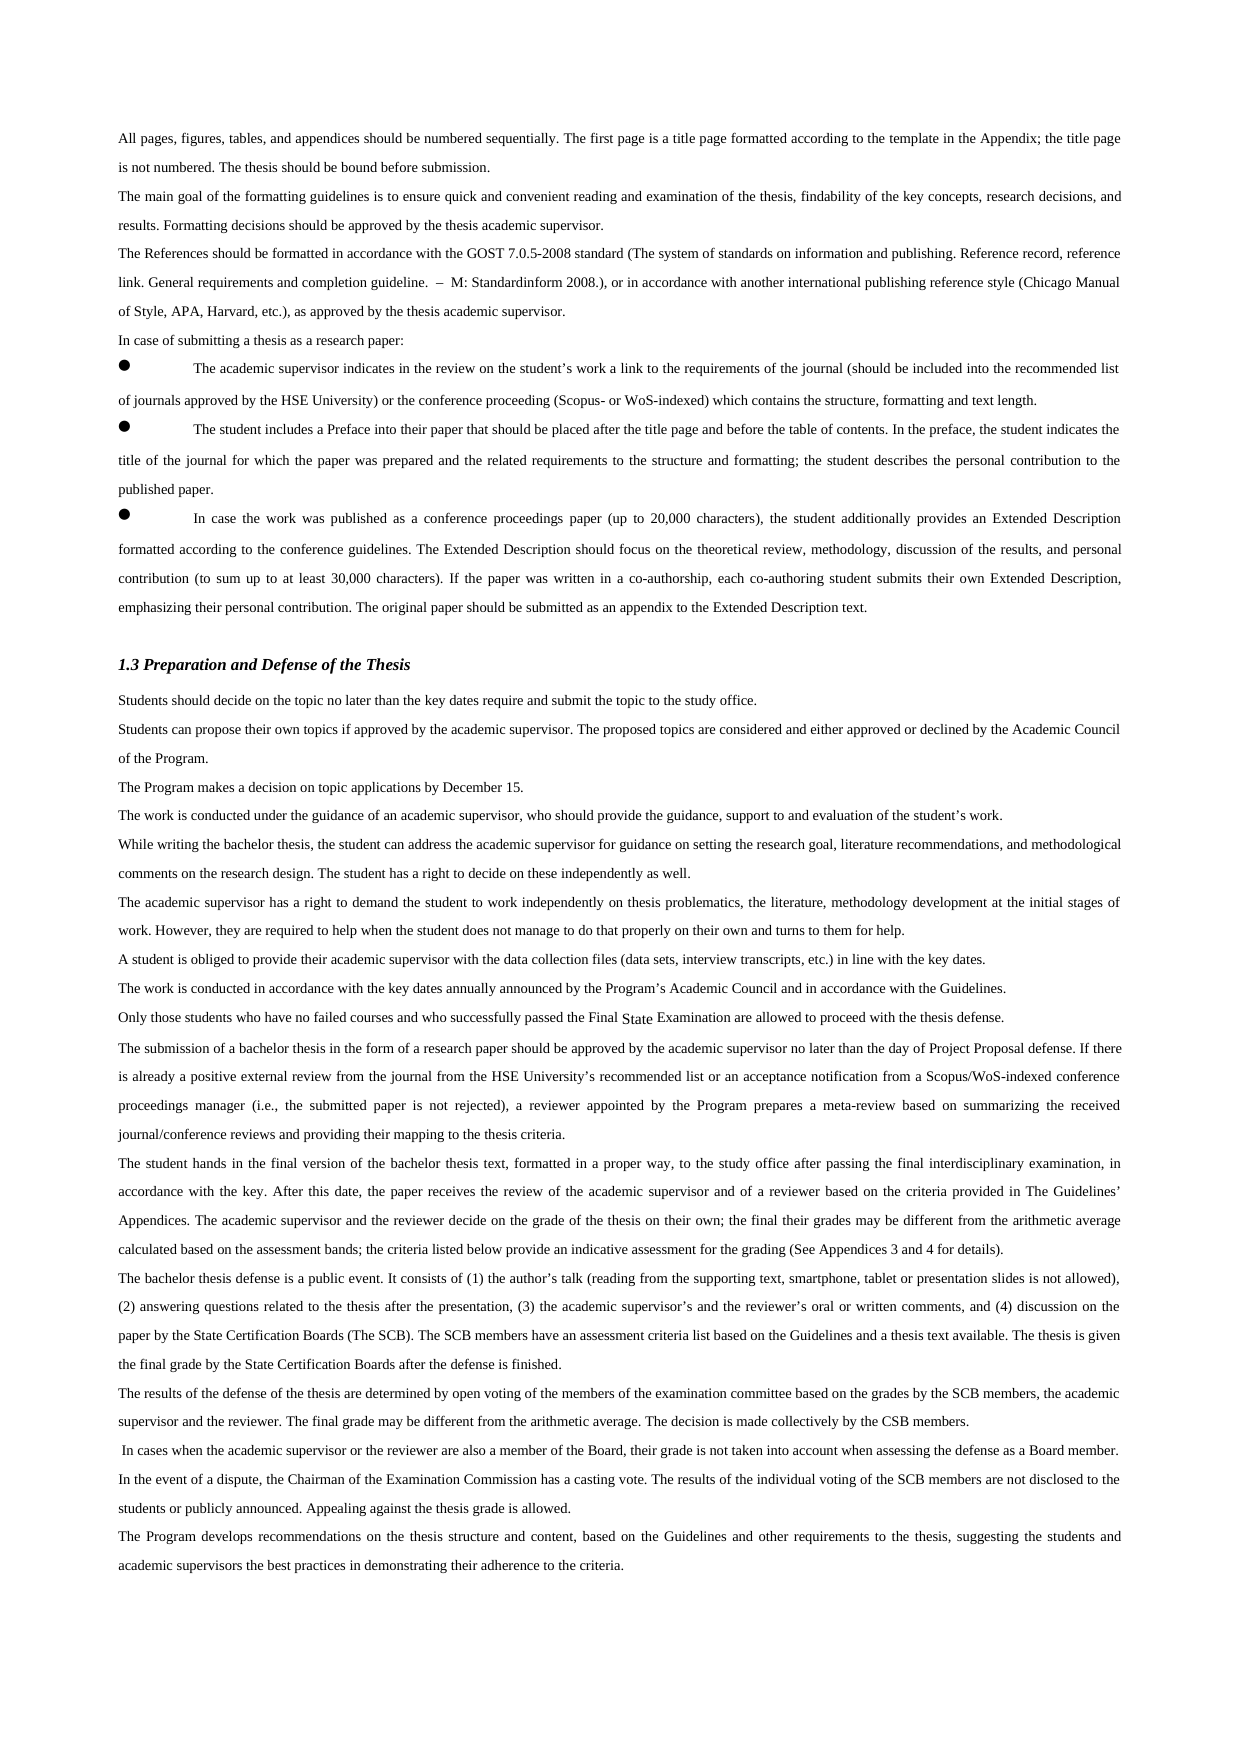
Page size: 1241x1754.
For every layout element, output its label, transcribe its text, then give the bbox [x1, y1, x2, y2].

list The academic supervisor indicates in the review on the student’s work a link to the requirements of the journal (should be included into the recommended list of journals approved by the HSE University) or the conference proceeding (Scopus- or WoS-indexed) which contains the structure, formatting and text length. [118, 348, 1122, 408]
text In case of submitting a thesis as a research paper: [118, 319, 1122, 348]
text The results of the defense of the thesis are determined by open voting of the members of the examination committee based on the grades by the SCB members, the academic supervisor and the reviewer. The final grade may be different from the arithmetic average. Тhe decision is made collectively by the CSB members. [118, 1372, 1122, 1430]
text All pages, figures, tables, and appendices should be numbered sequentially. The first page is a title page formatted according to the template in the Appendix; the title page is not numbered. The thesis should be bound before submission. [118, 118, 1122, 176]
text The work is conducted in accordance with the key dates annually announced by the Program’s Academic Council and in accordance with the Guidelines. [118, 968, 1122, 996]
list The student includes a Preface into their paper that should be placed after the title page and before the table of contents. In the preface, the student indicates the title of the journal for which the paper was prepared and the related requirements to the structure and formatting; the student describes the personal contribution to the published paper. [118, 408, 1122, 497]
text Students should decide on the topic no later than the key dates require and submit the topic to the study office. [118, 680, 425, 709]
text The main goal of the formatting guidelines is to ensure quick and convenient reading and examination of the thesis, findability of the key concepts, research decisions, and results. Formatting decisions should be approved by the thesis academic supervisor. [118, 176, 1122, 233]
text The Program develops recommendations on the thesis structure and content, based on the Guidelines and other requirements to the thesis, suggesting the students and academic supervisors the best practices in demonstrating their adherence to the criteria. [118, 1516, 1122, 1574]
text The submission of a bachelor thesis in the form of a research paper should be approved by the academic supervisor no later than the day of Project Proposal defense. If there is already a positive external review from the journal from the HSE University’s recommended list or an acceptance notification from a Scopus/WoS-indexed conference proceedings manager (i.e., the submitted paper is not rejected), a reviewer appointed by the Program prepares a meta-review based on summarizing the received journal/conference reviews and providing their mapping to the thesis criteria. [118, 1027, 1122, 1142]
text The Program makes a decision on topic applications by December 15. [118, 766, 1122, 795]
list In case the work was published as a conference proceedings paper (up to 20,000 characters), the student additionally provides an Extended Description formatted according to the conference guidelines. The Extended Description should focus on the theoretical review, methodology, discussion of the results, and personal contribution (to sum up to at least 30,000 characters). If the paper was written in a co-authorship, each co-authoring student submits their own Extended Description, emphasizing their personal contribution. The original paper should be submitted as an appendix to the Extended Description text. [118, 497, 1122, 615]
text The work is conducted under the guidance of an academic supervisor, who should provide the guidance, support to and evaluation of the student’s work. [118, 795, 1122, 824]
text Students can propose their own topics if approved by the academic supervisor. The proposed topics are considered and either approved or declined by the Academic Council of the Program. [118, 709, 1122, 766]
text The bachelor thesis defense is a public event. It consists of (1) the author’s talk (reading from the supporting text, smartphone, tablet or presentation slides is not allowed), (2) answering questions related to the thesis after the presentation, (3) the academic supervisor’s and the reviewer’s oral or written comments, and (4) discussion on the paper by the State Certification Boards (The SCB). The SCB members have an assessment criteria list based on the Guidelines and a thesis text available. The thesis is given the final grade by the State Certification Boards after the defense is finished. [118, 1257, 1122, 1372]
text 1.3 Preparation and Defense of the Thesis [118, 640, 1122, 674]
text Students should decide on the topic no later than the key dates require and submit the topic to the study office. [479, 680, 1122, 709]
text The student hands in the final version of the bachelor thesis text, formatted in a proper way, to the study office after passing the final interdisciplinary examination, in accordance with the key. After this date, the paper receives the review of the academic supervisor and of a reviewer based on the criteria provided in The Guidelines’ Appendices. The academic supervisor and the reviewer decide on the grade of the thesis on their own; the final their grades may be different from the arithmetic average calculated based on the assessment bands; the criteria listed below provide an indicative assessment for the grading (See Appendices 3 and 4 for details). [118, 1142, 1122, 1257]
text Only those students who have no failed courses and who successfully passed the Final State Examination are allowed to proceed with the thesis defense. [118, 996, 1122, 1027]
text The academic supervisor has a right to demand the student to work independently on thesis problematics, the literature, methodology development at the initial stages of work. However, they are required to help when the student does not manage to do that properly on their own and turns to them for help. [118, 881, 1122, 939]
text A student is obliged to provide their academic supervisor with the data collection files (data sets, interview transcripts, etc.) in line with the key dates. [118, 939, 1122, 968]
text The References should be formatted in accordance with the GOST 7.0.5-2008 standard (The system of standards on information and publishing. Reference record, reference link. General requirements and completion guideline. – M: Standardinform 2008.), or in accordance with another international publishing reference style (Chicago Manual of Style, APA, Harvard, etc.), as approved by the thesis academic supervisor. [118, 233, 1122, 319]
text In cases when the academic supervisor or the reviewer are also a member of the Board, their grade is not taken into account when assessing the defense as a Board member. In the event of a dispute, the Chairman of the Examination Commission has a casting vote. The results of the individual voting of the SCB members are not disclosed to the students or publicly announced. Appealing against the thesis grade is allowed. [118, 1430, 1122, 1516]
text While writing the bachelor thesis, the student can address the academic supervisor for guidance on setting the research goal, literature recommendations, and methodological comments on the research design. The student has a right to decide on these independently as well. [118, 824, 1122, 881]
